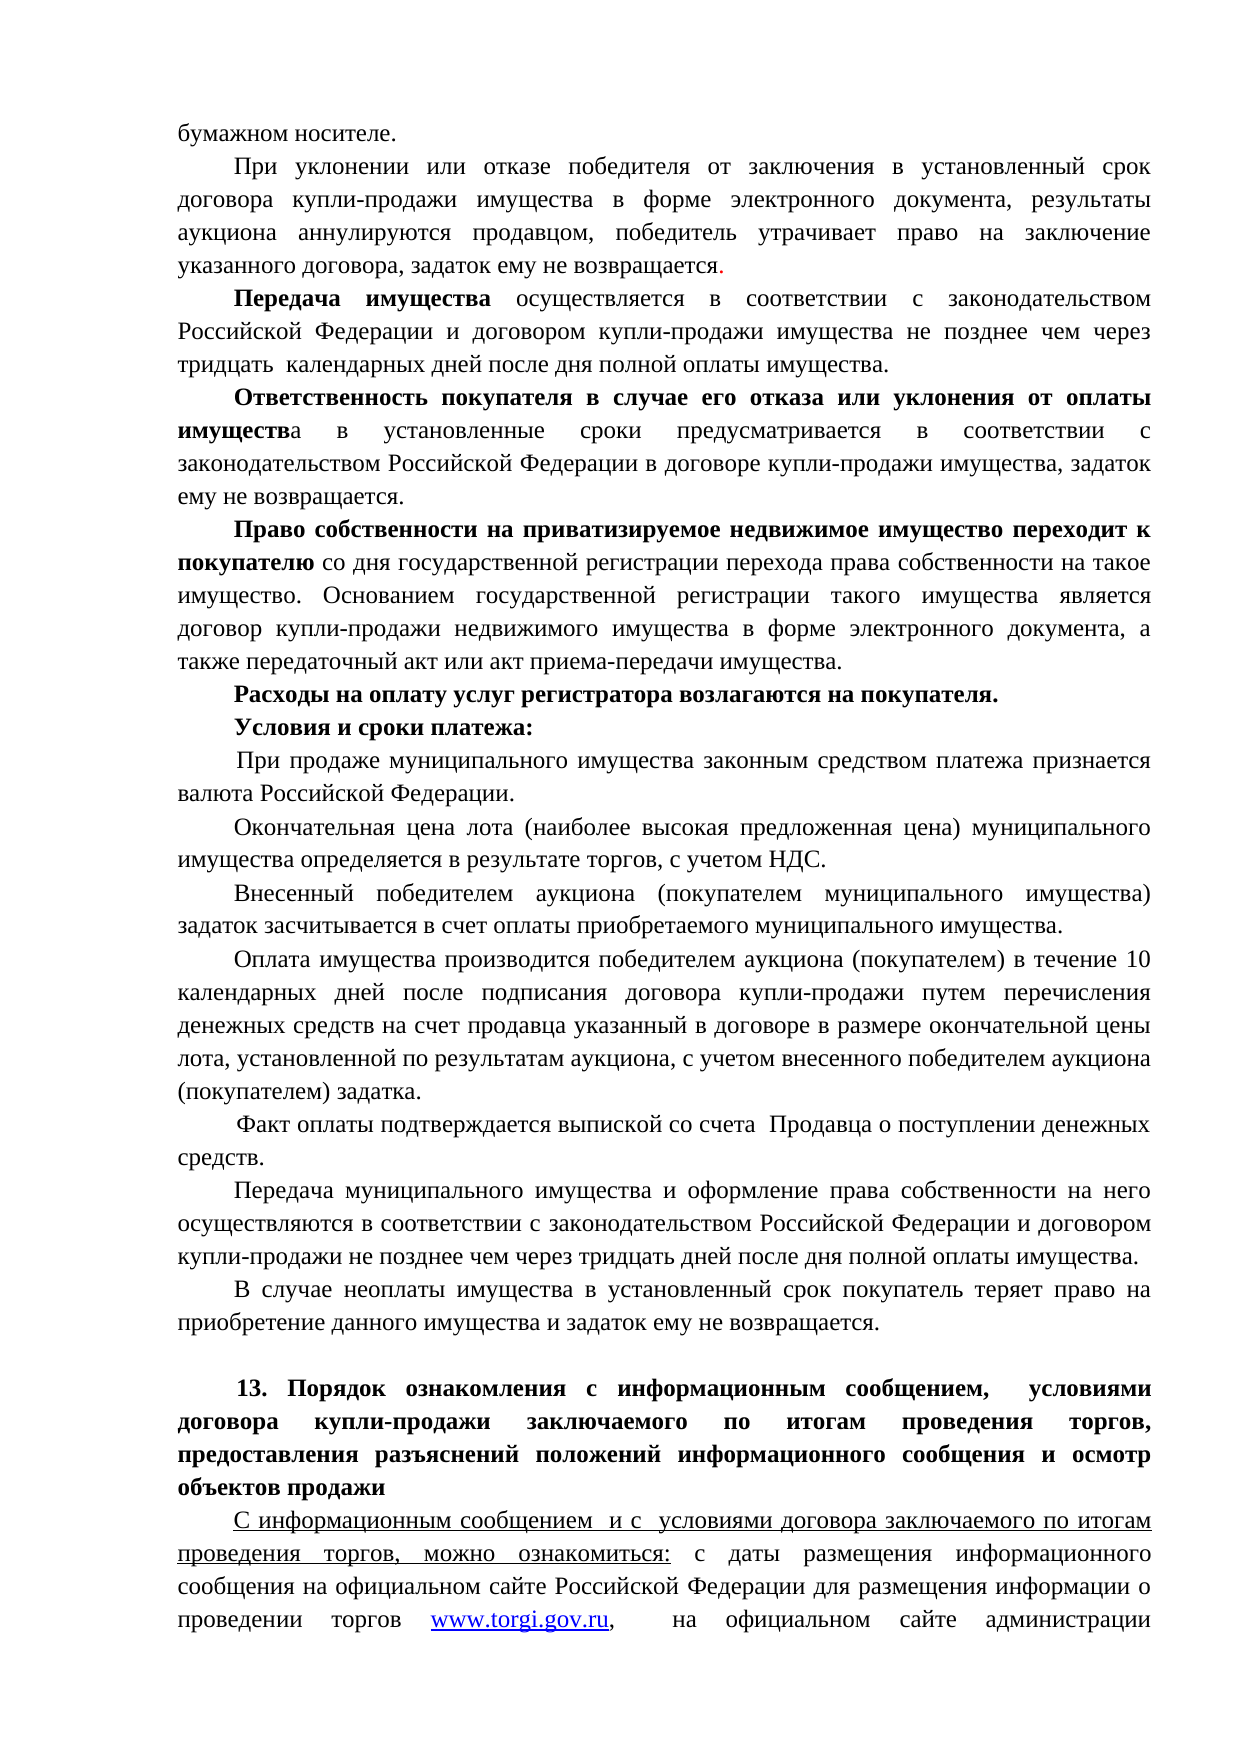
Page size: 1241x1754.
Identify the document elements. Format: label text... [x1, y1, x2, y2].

text Факт оплаты подтверждается выпиской со счета Продавца о поступлении денежных средств. [177, 1109, 1152, 1171]
text В случае неоплаты имущества в установленный срок покупатель теряет право на приобретение данного имущества и задаток ему не возвращается. [177, 1274, 1152, 1336]
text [177, 1505, 1152, 1633]
text Оплата имущества производится победителем аукциона (покупателем) в течение 10 календарных дней после подписания договора купли-продажи путем перечисления денежных средств на счет продавца указанный в договоре в размере окончательной цены лота, установленной по результатам аукциона, с учетом внесенного победителем аукциона (покупателем) задатка. [177, 944, 1152, 1104]
text Право собственности на приватизируемое недвижимое имущество переходит к покупателю со дня государственной регистрации перехода права собственности на такое имущество. Основанием государственной регистрации такого имущества является договор купли-продажи недвижимого имущества в форме электронного документа, а также передаточный акт или акт приема-передачи имущества. [177, 514, 1152, 675]
text При продаже муниципального имущества законным средством платежа признается валюта Российской Федерации. [177, 746, 1152, 807]
text Передача имущества осуществляется в соответствии с законодательством Российской Федерации и договором купли-продажи имущества не позднее чем через тридцать календарных дней после дня полной оплаты имущества. [177, 283, 1152, 378]
text Передача муниципального имущества и оформление права собственности на него осуществляются в соответствии с законодательством Российской Федерации и договором купли-продажи не позднее чем через тридцать дней после дня полной оплаты имущества. [177, 1175, 1152, 1269]
text Расходы на оплату услуг регистратора возлагаются на покупателя. [177, 679, 1152, 708]
text 13. Порядок ознакомления с информационным сообщением, условиями договора купли-продажи заключаемого по итогам проведения торгов, предоставления разъяснений положений информационного сообщения и осмотр объектов продажи [177, 1373, 1152, 1501]
text Внесенный победителем аукциона (покупателем муниципального имущества) задаток засчитывается в счет оплаты приобретаемого муниципального имущества. [177, 878, 1152, 939]
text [177, 118, 1152, 147]
text Окончательная цена лота (наиболее высокая предложенная цена) муниципального имущества определяется в результате торгов, с учетом НДС. [177, 812, 1152, 873]
text При уклонении или отказе победителя от заключения в установленный срок договора купли-продажи имущества в форме электронного документа, результаты аукциона аннулируются продавцом, победитель утрачивает право на заключение указанного договора, задаток ему не возвращается. [177, 151, 1152, 279]
text Условия и сроки платежа: [177, 712, 1152, 741]
text Ответственность покупателя в случае его отказа или уклонения от оплаты имущества в установленные сроки предусматривается в соответствии с законодательством Российской Федерации в договоре купли-продажи имущества, задаток ему не возвращается. [177, 382, 1152, 510]
